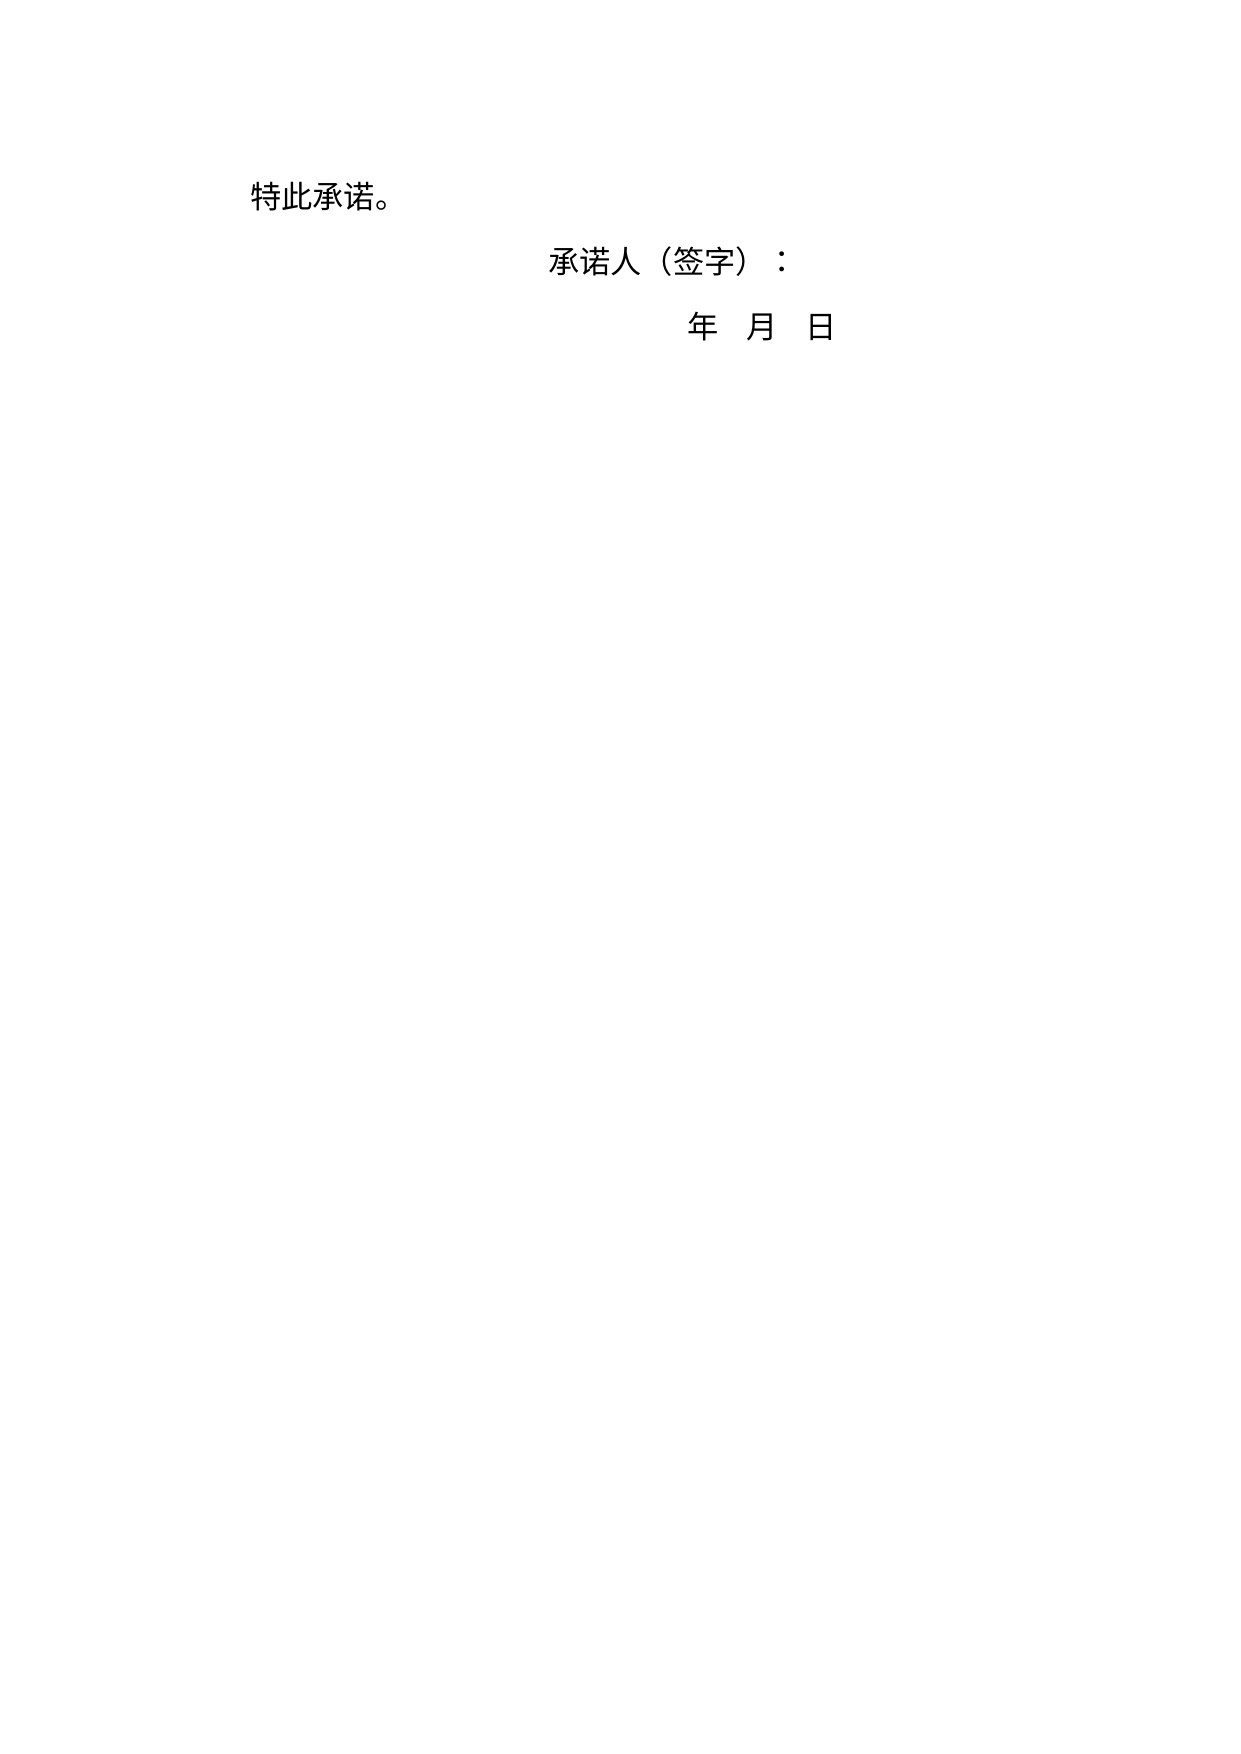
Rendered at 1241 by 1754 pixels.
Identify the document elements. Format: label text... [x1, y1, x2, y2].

text 承诺人（签字）： [187, 227, 1053, 292]
text 特此承诺。 [187, 162, 1053, 227]
text 年 月 日 [187, 292, 1053, 357]
